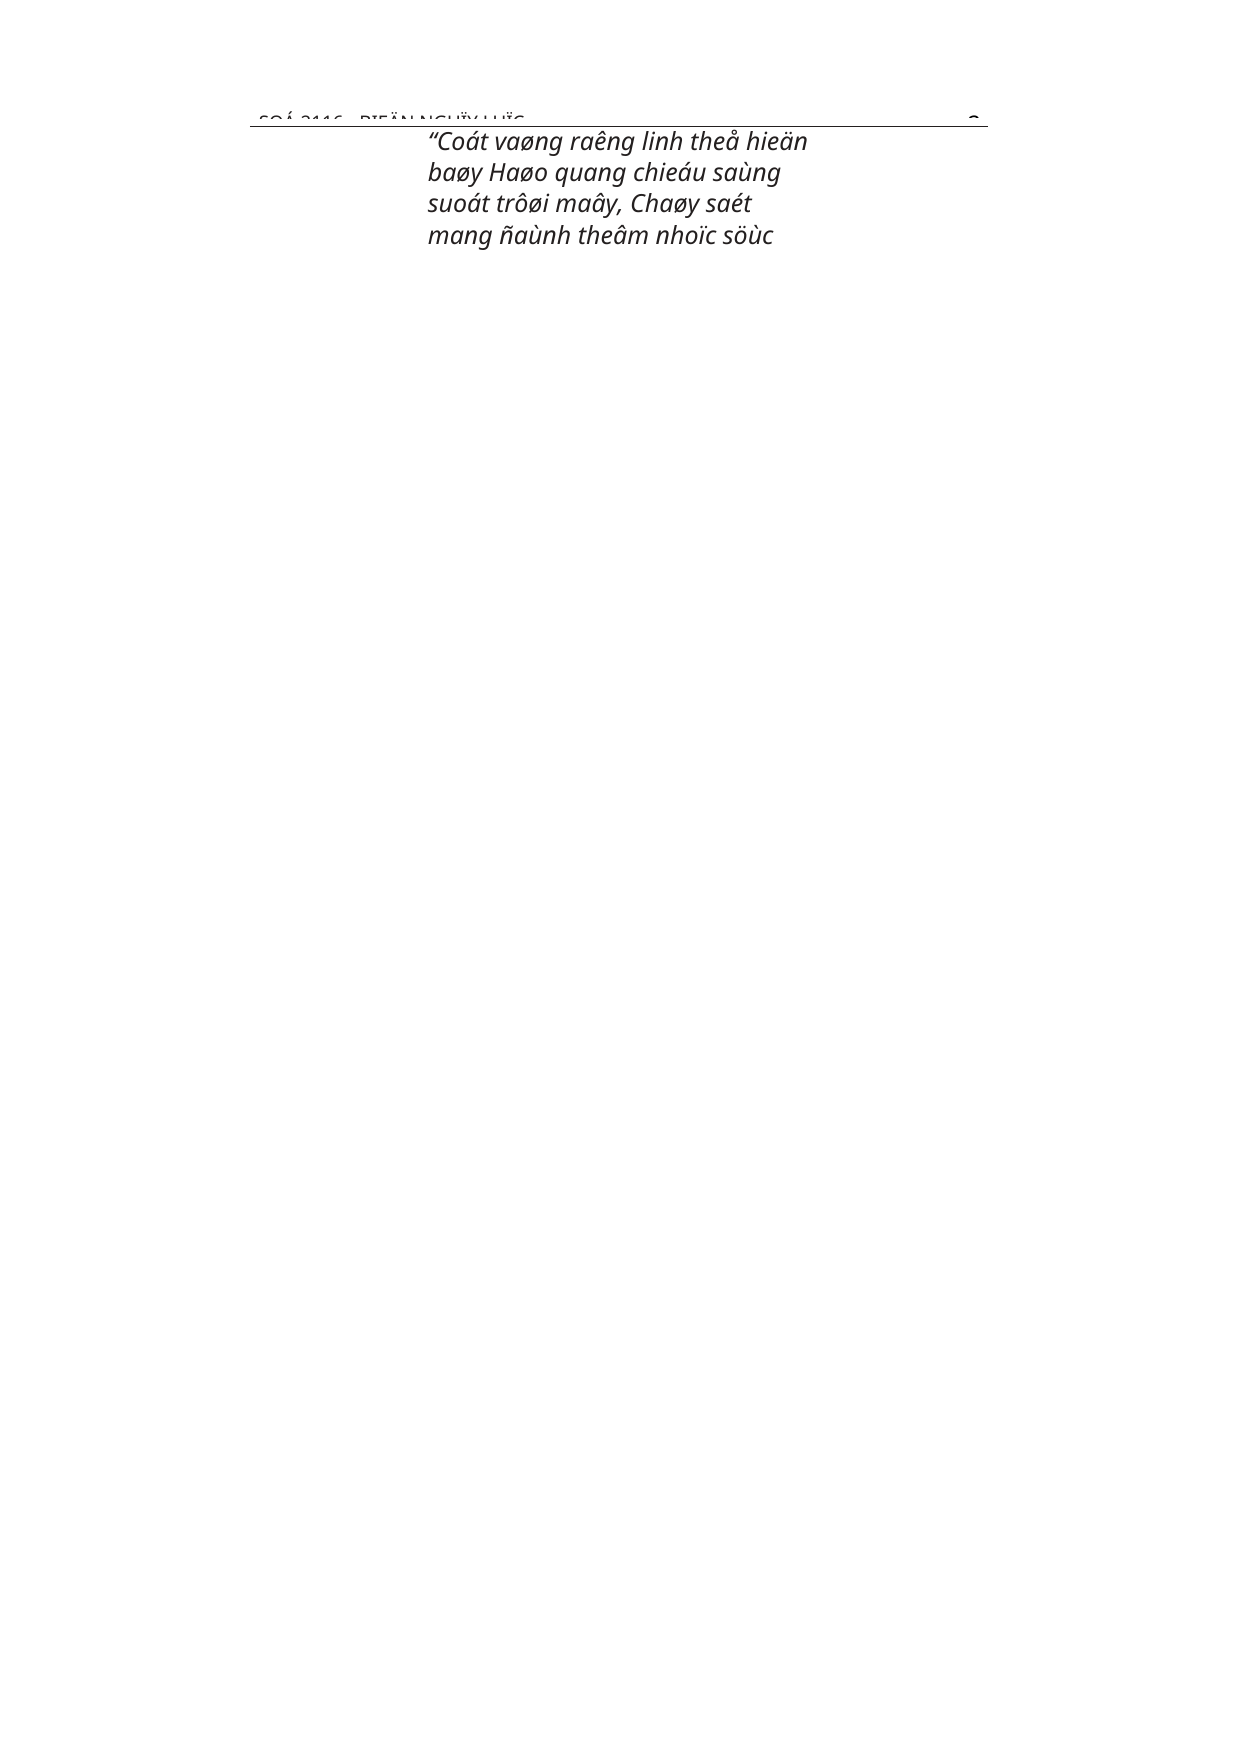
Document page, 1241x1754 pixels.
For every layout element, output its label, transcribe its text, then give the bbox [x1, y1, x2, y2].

text “Coát vaøng raêng linh theå hieän baøy Haøo quang chieáu saùng suoát trôøi maây, Chaøy saét mang ñaùnh theâm nhoïc söùc [428, 125, 809, 252]
